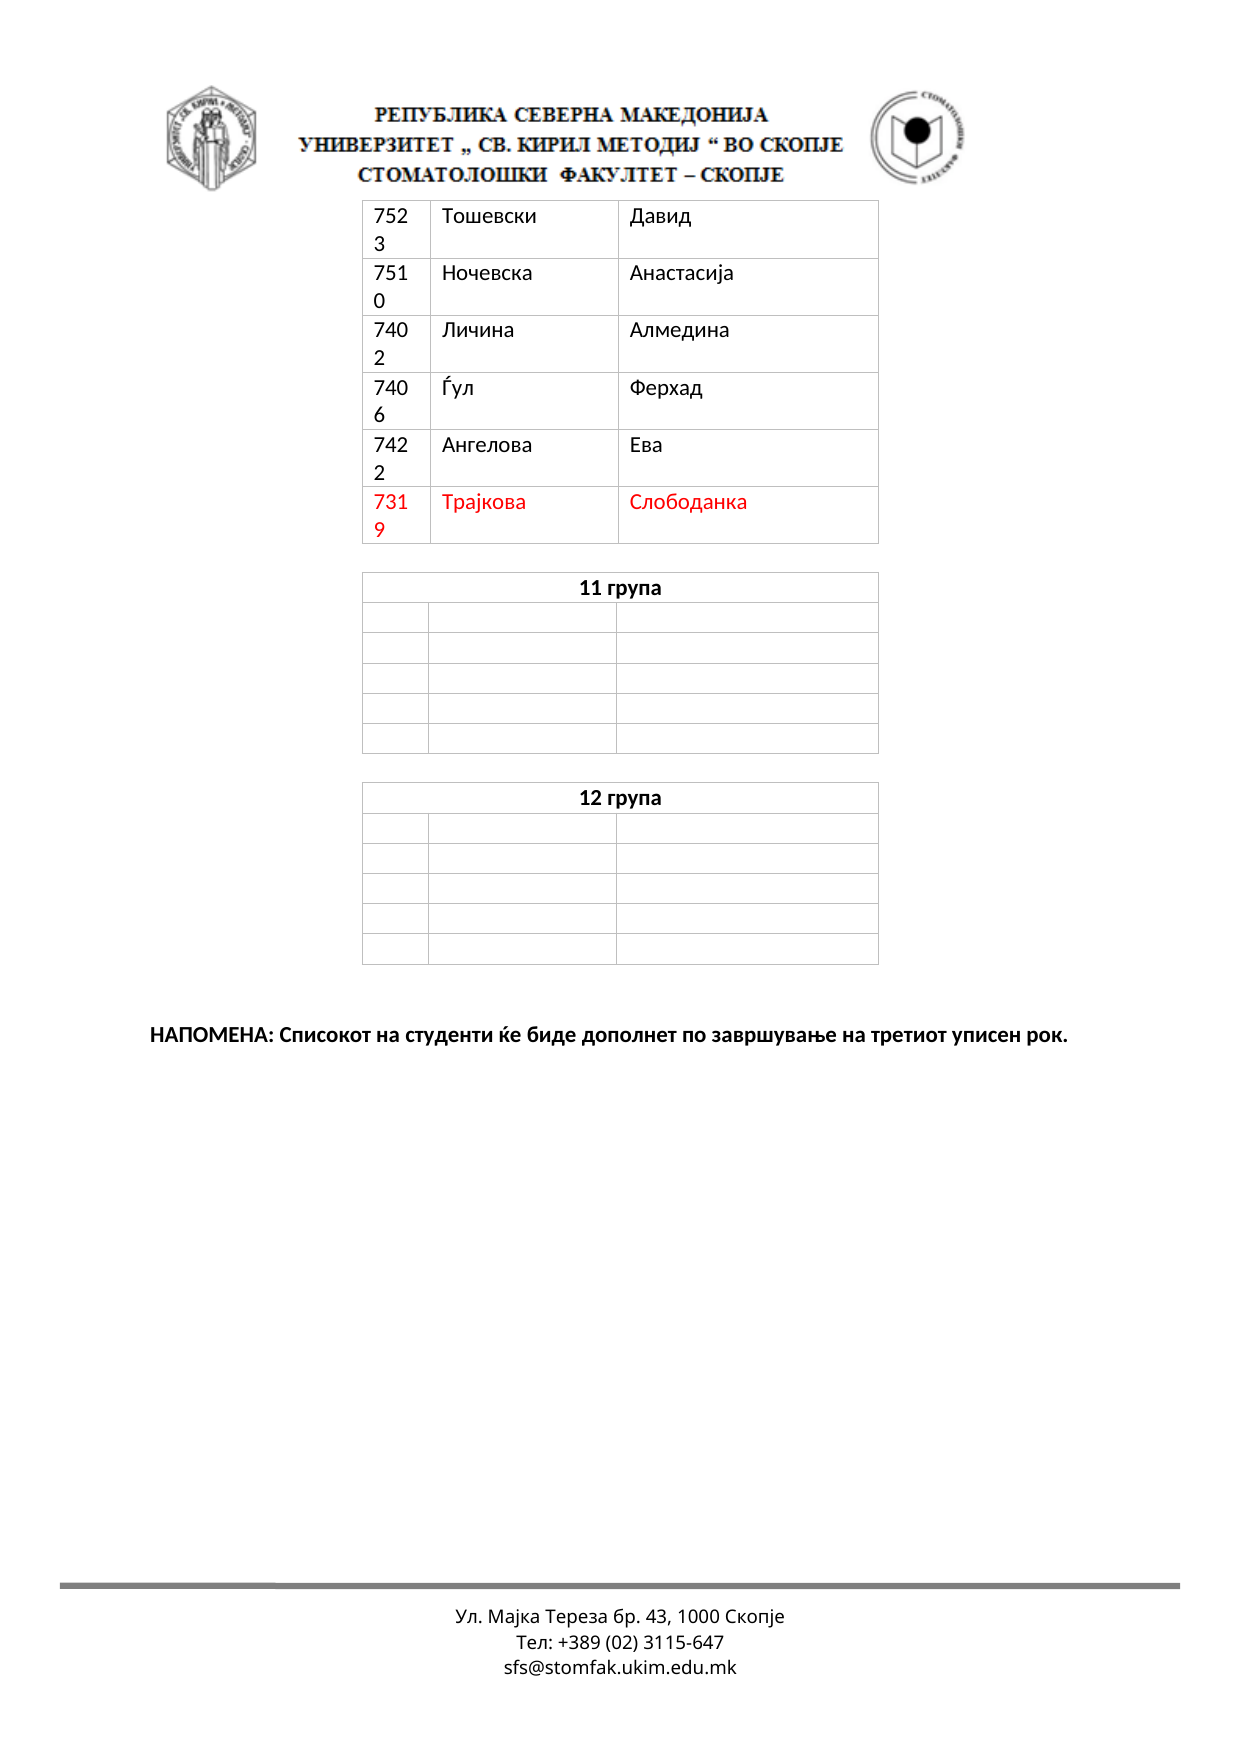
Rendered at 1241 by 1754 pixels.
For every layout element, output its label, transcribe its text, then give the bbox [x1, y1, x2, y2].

table_cell [363, 694, 428, 723]
table_cell Слободанка [619, 487, 878, 543]
table_cell [429, 814, 616, 843]
table_cell [363, 664, 428, 693]
table_cell Ангелова [431, 430, 618, 486]
table_cell [363, 814, 428, 843]
table_cell 7510 [363, 259, 430, 314]
table_cell Трајкова [431, 487, 618, 543]
table_cell [429, 724, 616, 753]
table_cell [617, 934, 878, 963]
table_cell [363, 633, 428, 662]
table_cell [429, 694, 616, 723]
table_cell 7402 [363, 316, 430, 372]
table_cell Анастасија [619, 259, 878, 314]
table_header 12 група [363, 783, 878, 812]
table_cell Ночевска [431, 259, 618, 314]
table_cell [617, 904, 878, 933]
table_cell [429, 603, 616, 632]
table_cell [617, 814, 878, 843]
table_cell 7319 [363, 487, 430, 543]
table_cell [617, 603, 878, 632]
table_header 11 група [363, 573, 878, 602]
table_cell Ферхад [619, 373, 878, 429]
picture [150, 73, 979, 201]
table_cell [429, 844, 616, 873]
table_cell 7422 [363, 430, 430, 486]
table_cell [363, 934, 428, 963]
table_cell [617, 844, 878, 873]
table_cell 7523 [363, 201, 430, 257]
table_cell Тошевски [431, 201, 618, 257]
table_cell [617, 724, 878, 753]
text НАПОМЕНА: Списокот на студенти ќе биде дополнет по завршување на третиот уписен рок. [150, 1021, 1090, 1048]
table_cell Ева [619, 430, 878, 486]
table_cell [617, 874, 878, 903]
table_cell Личина [431, 316, 618, 372]
table_cell [429, 934, 616, 963]
table_cell 7406 [363, 373, 430, 429]
table_cell Алмедина [619, 316, 878, 372]
table_cell [429, 874, 616, 903]
table_cell Давид [619, 201, 878, 257]
table_cell [617, 633, 878, 662]
table_cell [429, 633, 616, 662]
table_cell [429, 664, 616, 693]
table_cell [363, 844, 428, 873]
table_cell [617, 694, 878, 723]
table_cell [363, 724, 428, 753]
table_cell [429, 904, 616, 933]
table_cell [363, 874, 428, 903]
table_cell [363, 603, 428, 632]
table_cell [617, 664, 878, 693]
table_cell Ѓул [431, 373, 618, 429]
table_cell [363, 904, 428, 933]
